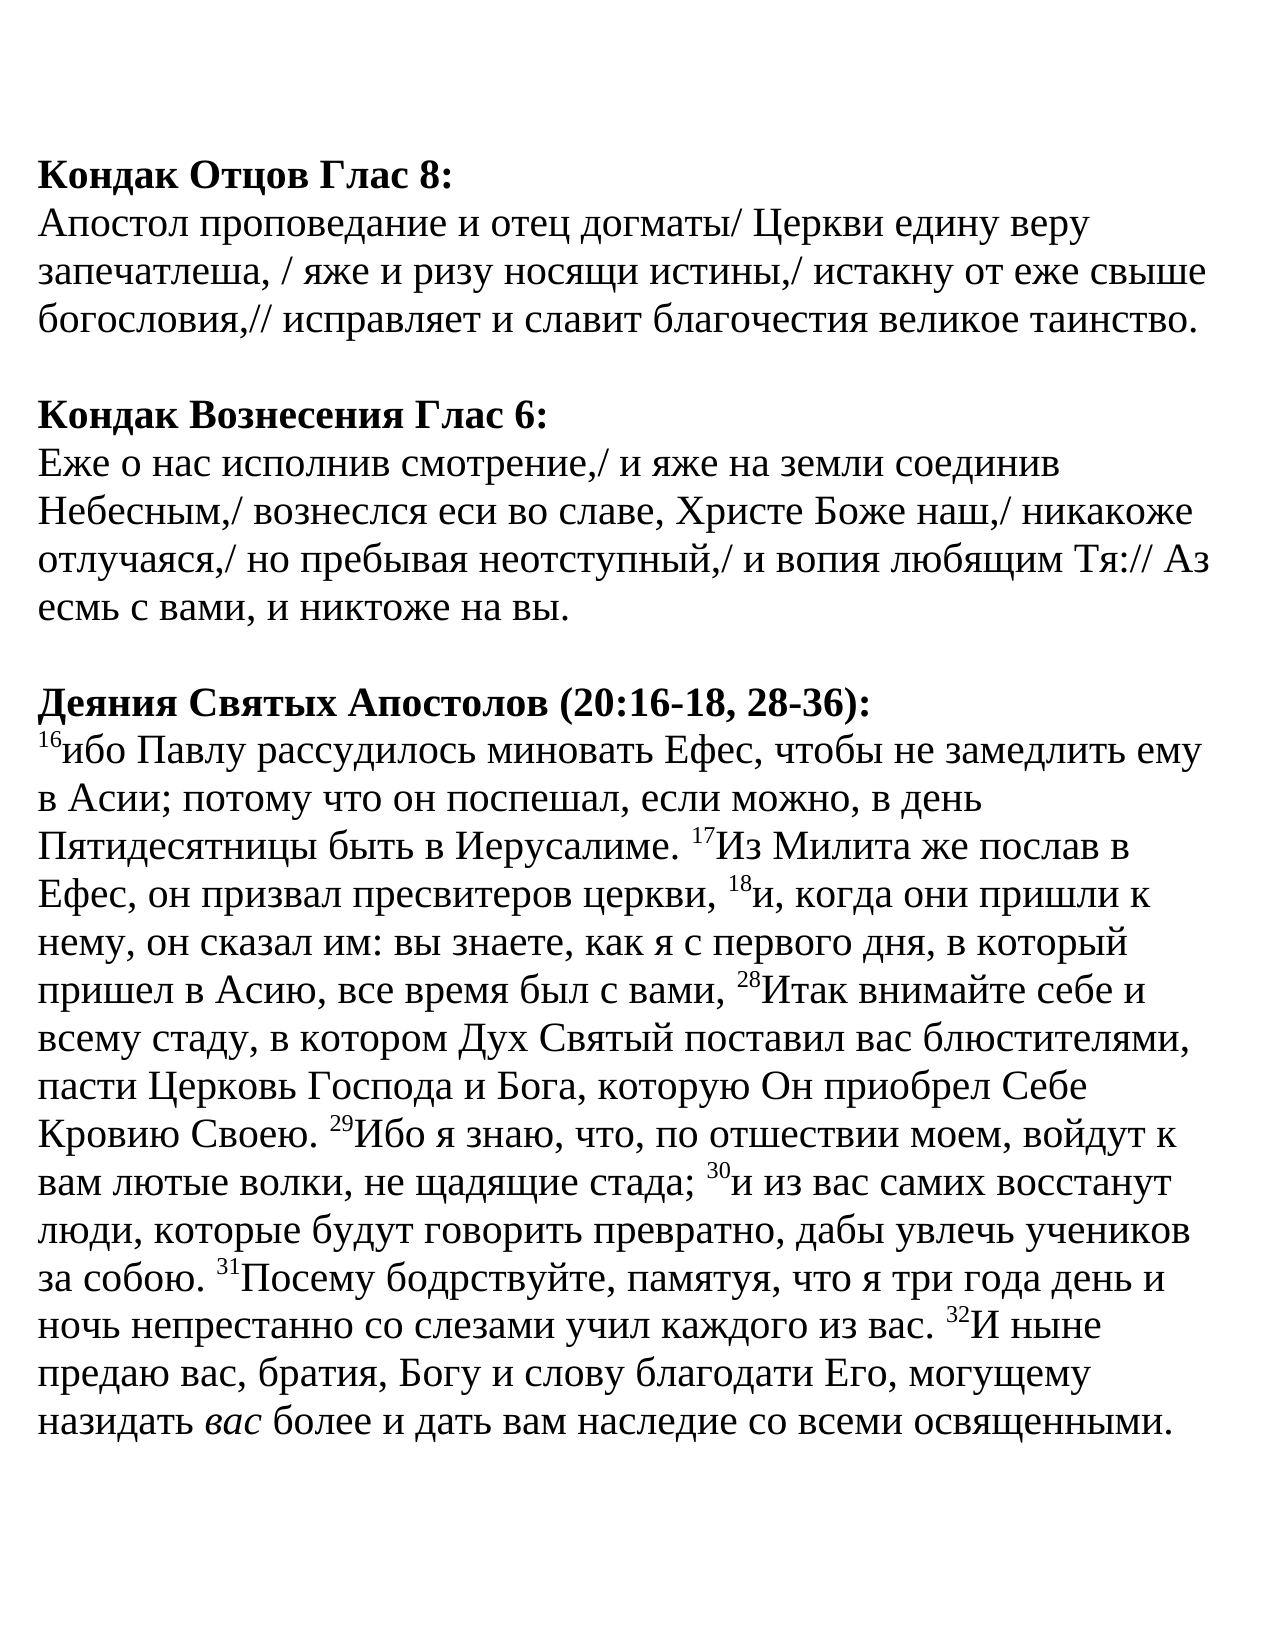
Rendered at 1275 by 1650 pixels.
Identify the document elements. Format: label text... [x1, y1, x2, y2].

text Деяния Святых Апостолов (20:16-18, 28-36): [37, 677, 1228, 725]
text Апостол проповедание и отец догматы/ Церкви едину веру запечатлеша, / яже и ризу носящи истины,/ истакну от еже свыше богословия,// исправляет и славит благочестия великое таинство. [37, 198, 1228, 342]
text Еже о нас исполнив смотрение,/ и яже на земли соединив Небесным,/ вознеслся еси во славе, Христе Боже наш,/ никакоже отлучаяся,/ но пребывая неотступный,/ и вопия любящим Тя:// Аз есмь с вами, и никтоже на вы. [37, 437, 1228, 629]
text Кондак Вознесения Глас 6: [37, 389, 1228, 437]
text Кондак Отцов Глас 8: [37, 150, 1228, 198]
text 16ибо Павлу рассудилось миновать Ефес, чтобы не замедлить ему в Асии; потому что он поспешал, если можно, в день Пятидесятницы быть в Иерусалиме. 17Из Милита же послав в Ефес, он призвал пресвитеров церкви, 18и, когда они пришли к нему, он сказал им: вы знаете, как я с первого дня, в который пришел в Асию, все время был с вами, 28Итак внимайте себе и всему стаду, в котором Дух Святый поставил вас блюстителями, пасти Церковь Господа и Бога, которую Он приобрел Себе Кровию Своею. 29Ибо я знаю, что, по отшествии моем, войдут к вам лютые волки, не щадящие стада; 30и из вас самих восстанут люди, которые будут говорить превратно, дабы увлечь учеников за собою. 31Посему бодрствуйте, памятуя, что я три года день и ночь непрестанно со слезами учил каждого из вас. 32И ныне предаю вас, братия, Богу и слову благодати Его, могущему назидать вас более и дать вам наследие со всеми освященными. [37, 725, 1228, 1444]
